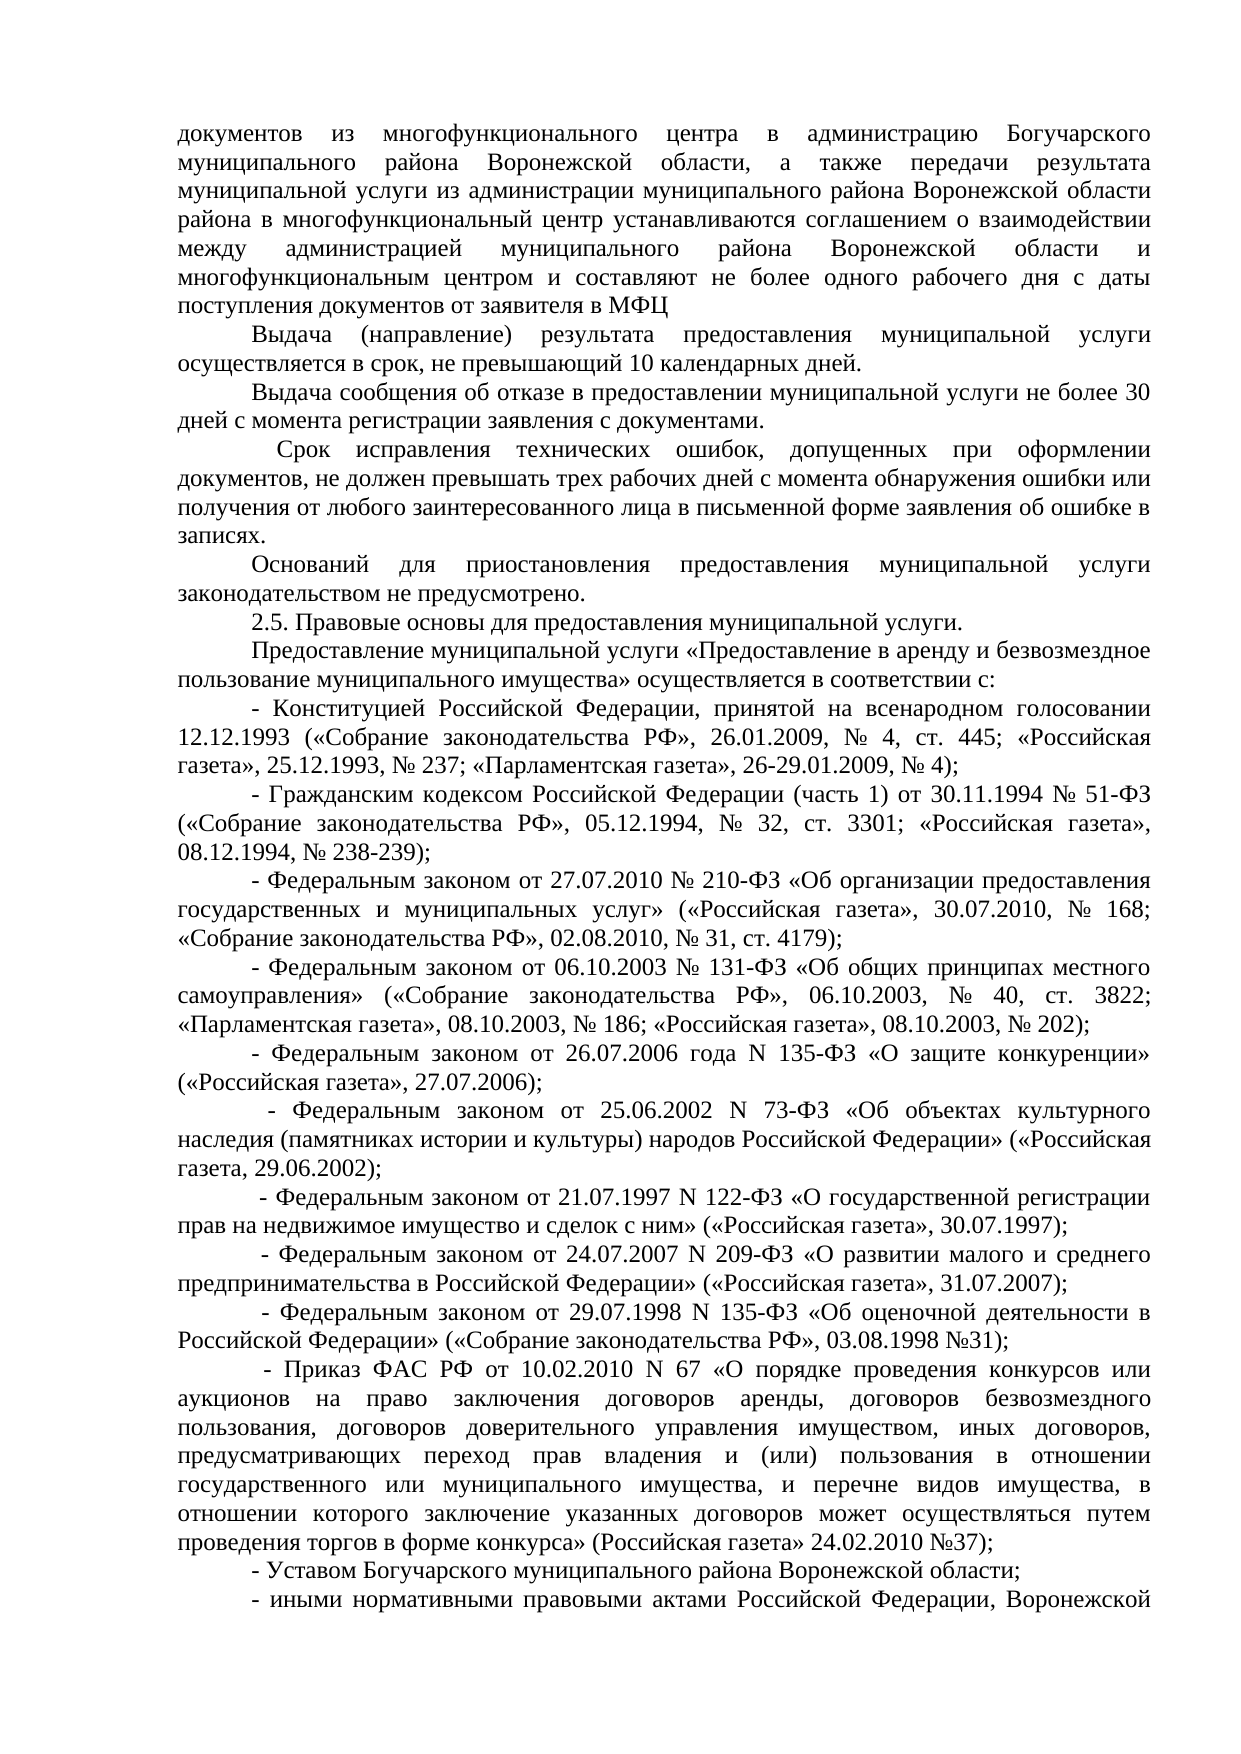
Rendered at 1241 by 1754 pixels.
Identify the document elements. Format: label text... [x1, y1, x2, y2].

text - Федеральным законом от 06.10.2003 № 131-ФЗ «Об общих принципах местного самоуправления» («Собрание законодательства РФ», 06.10.2003, № 40, ст. 3822; «Парламентская газета», 08.10.2003, № 186; «Российская газета», 08.10.2003, № 202); [177, 952, 1152, 1038]
text 2.5. Правовые основы для предоставления муниципальной услуги. [177, 607, 1152, 636]
text Срок исправления технических ошибок, допущенных при оформлении документов, не должен превышать трех рабочих дней с момента обнаружения ошибки или получения от любого заинтересованного лица в письменной форме заявления об ошибке в записях. [177, 434, 1152, 549]
text - Федеральным законом от 24.07.2007 N 209-ФЗ «О развитии малого и среднего предпринимательства в Российской Федерации» («Российская газета», 31.07.2007); [177, 1239, 1152, 1297]
text - Федеральным законом от 26.07.2006 года N 135-ФЗ «О защите конкуренции» («Российская газета», 27.07.2006); [177, 1038, 1152, 1096]
text Выдача сообщения об отказе в предоставлении муниципальной услуги не более 30 дней с момента регистрации заявления с документами. [177, 377, 1152, 434]
text - Гражданским кодексом Российской Федерации (часть 1) от 30.11.1994 № 51-ФЗ («Собрание законодательства РФ», 05.12.1994, № 32, ст. 3301; «Российская газета», 08.12.1994, № 238-239); [177, 779, 1152, 866]
text - Федеральным законом от 21.07.1997 N 122-ФЗ «О государственной регистрации прав на недвижимое имущество и сделок с ним» («Российская газета», 30.07.1997); [177, 1182, 1152, 1239]
text - Приказ ФАС РФ от 10.02.2010 N 67 «О порядке проведения конкурсов или аукционов на право заключения договоров аренды, договоров безвозмездного пользования, договоров доверительного управления имуществом, иных договоров, предусматривающих переход прав владения и (или) пользования в отношении государственного или муниципального имущества, и перечне видов имущества, в отношении которого заключение указанных договоров может осуществляться путем проведения торгов в форме конкурса» (Российская газета» 24.02.2010 №37); [177, 1354, 1152, 1556]
text Выдача (направление) результата предоставления муниципальной услуги осуществляется в срок, не превышающий 10 календарных дней. [177, 319, 1152, 377]
text - Федеральным законом от 25.06.2002 N 73-ФЗ «Об объектах культурного наследия (памятниках истории и культуры) народов Российской Федерации» («Российская газета, 29.06.2002); [177, 1096, 1152, 1182]
text - Федеральным законом от 29.07.1998 N 135-ФЗ «Об оценочной деятельности в Российской Федерации» («Собрание законодательства РФ», 03.08.1998 №31); [177, 1297, 1152, 1354]
text Оснований для приостановления предоставления муниципальной услуги законодательством не предусмотрено. [177, 549, 1152, 607]
text - Федеральным законом от 27.07.2010 № 210-ФЗ «Об организации предоставления государственных и муниципальных услуг» («Российская газета», 30.07.2010, № 168; «Собрание законодательства РФ», 02.08.2010, № 31, ст. 4179); [177, 866, 1152, 952]
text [177, 1584, 1152, 1613]
text Предоставление муниципальной услуги «Предоставление в аренду и безвозмездное пользование муниципального имущества» осуществляется в соответствии с: [177, 636, 1152, 693]
text - Уставом Богучарского муниципального района Воронежской области; [177, 1556, 1152, 1584]
text - Конституцией Российской Федерации, принятой на всенародном голосовании 12.12.1993 («Собрание законодательства РФ», 26.01.2009, № 4, ст. 445; «Российская газета», 25.12.1993, № 237; «Парламентская газета», 26-29.01.2009, № 4); [177, 693, 1152, 779]
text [177, 118, 1152, 319]
